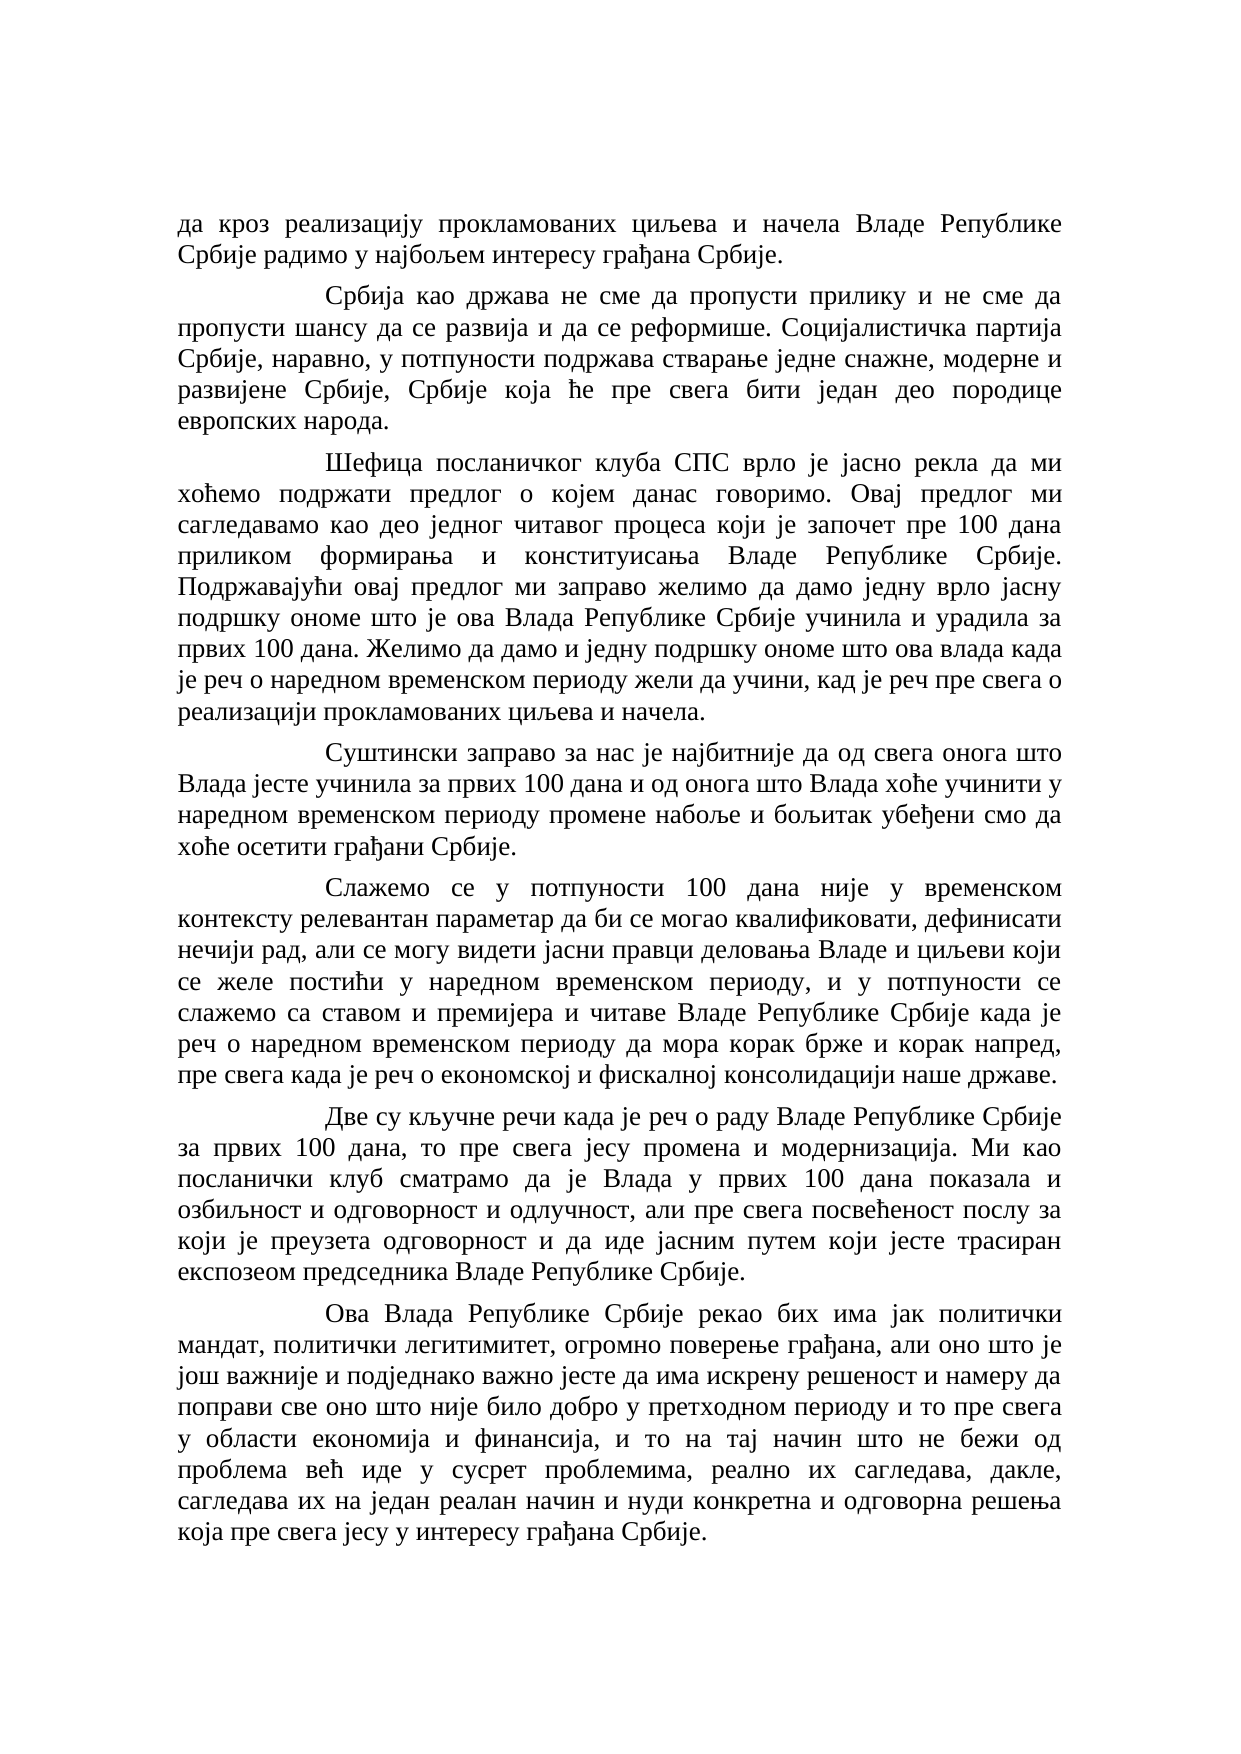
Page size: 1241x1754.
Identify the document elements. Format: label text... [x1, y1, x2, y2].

text Слажемо се у потпуности 100 дана није у временском контексту релевантан параметар да би се могао квалификовати, дефинисати нечији рад, али се могу видети јасни правци деловања Владе и циљеви који се желе постићи у наредном временском периоду, и у потпуности се слажемо са ставом и премијера и читаве Владе Републике Србије када је реч о наредном временском периоду да мора корак брже и корак напред, пре свега када је реч о економској и фискалној консолидацији наше државе. [177, 871, 1063, 1089]
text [177, 207, 1063, 269]
text Две су кључне речи када је реч о раду Владе Републике Србије за првих 100 дана, то пре свега јесу промена и модернизација. Ми као посланички клуб сматрамо да је Влада у првих 100 дана показала и озбиљност и одговорност и одлучност, али пре свега посвећеност послу за који је преузета одговорност и да иде јасним путем који јесте трасиран експозеом председника Владе Републике Србије. [177, 1100, 1063, 1287]
text Ова Влада Републике Србије рекао бих има јак политички мандат, политички легитимитет, огромно поверење грађана, али оно што је још важније и подједнако важно јесте да има искрену решеност и намеру да поправи све оно што није било добро у претходном периоду и то пре свега у области економија и финансија, и то на тај начин што не бежи од проблема већ иде у сусрет проблемима, реално их сагледава, дакле, сагледава их на један реалан начин и нуди конкретна и одговорна решења која пре свега јесу у интересу грађана Србије. [177, 1297, 1063, 1546]
text Србија као држава не сме да пропусти прилику и не сме да пропусти шансу да се развија и да се реформише. Социјалистичка партија Србије, наравно, у потпуности подржава стварање једне снажне, модерне и развијене Србије, Србије која ће пре свега бити један део породице европских народа. [177, 279, 1063, 435]
text Суштински заправо за нас је најбитније да од свега онога што Влада јесте учинила за првих 100 дана и од онога што Влада хоће учинити у наредном временском периоду промене набоље и бољитак убеђени смо да хоће осетити грађани Србије. [177, 736, 1063, 861]
text Шефица посланичког клуба СПС врло је јасно рекла да ми хоћемо подржати предлог о којем данас говоримо. Овај предлог ми сагледавамо као део једног читавог процеса који је започет пре 100 дана приликом формирања и конституисања Владе Републике Србије. Подржавајући овај предлог ми заправо желимо да дамо једну врло јасну подршку ономе што је ова Влада Републике Србије учинила и урадила за првих 100 дана. Желимо да дамо и једну подршку ономе што ова влада када је реч о наредном временском периоду жели да учини, кад је реч пре свега о реализацији прокламованих циљева и начела. [177, 446, 1063, 726]
